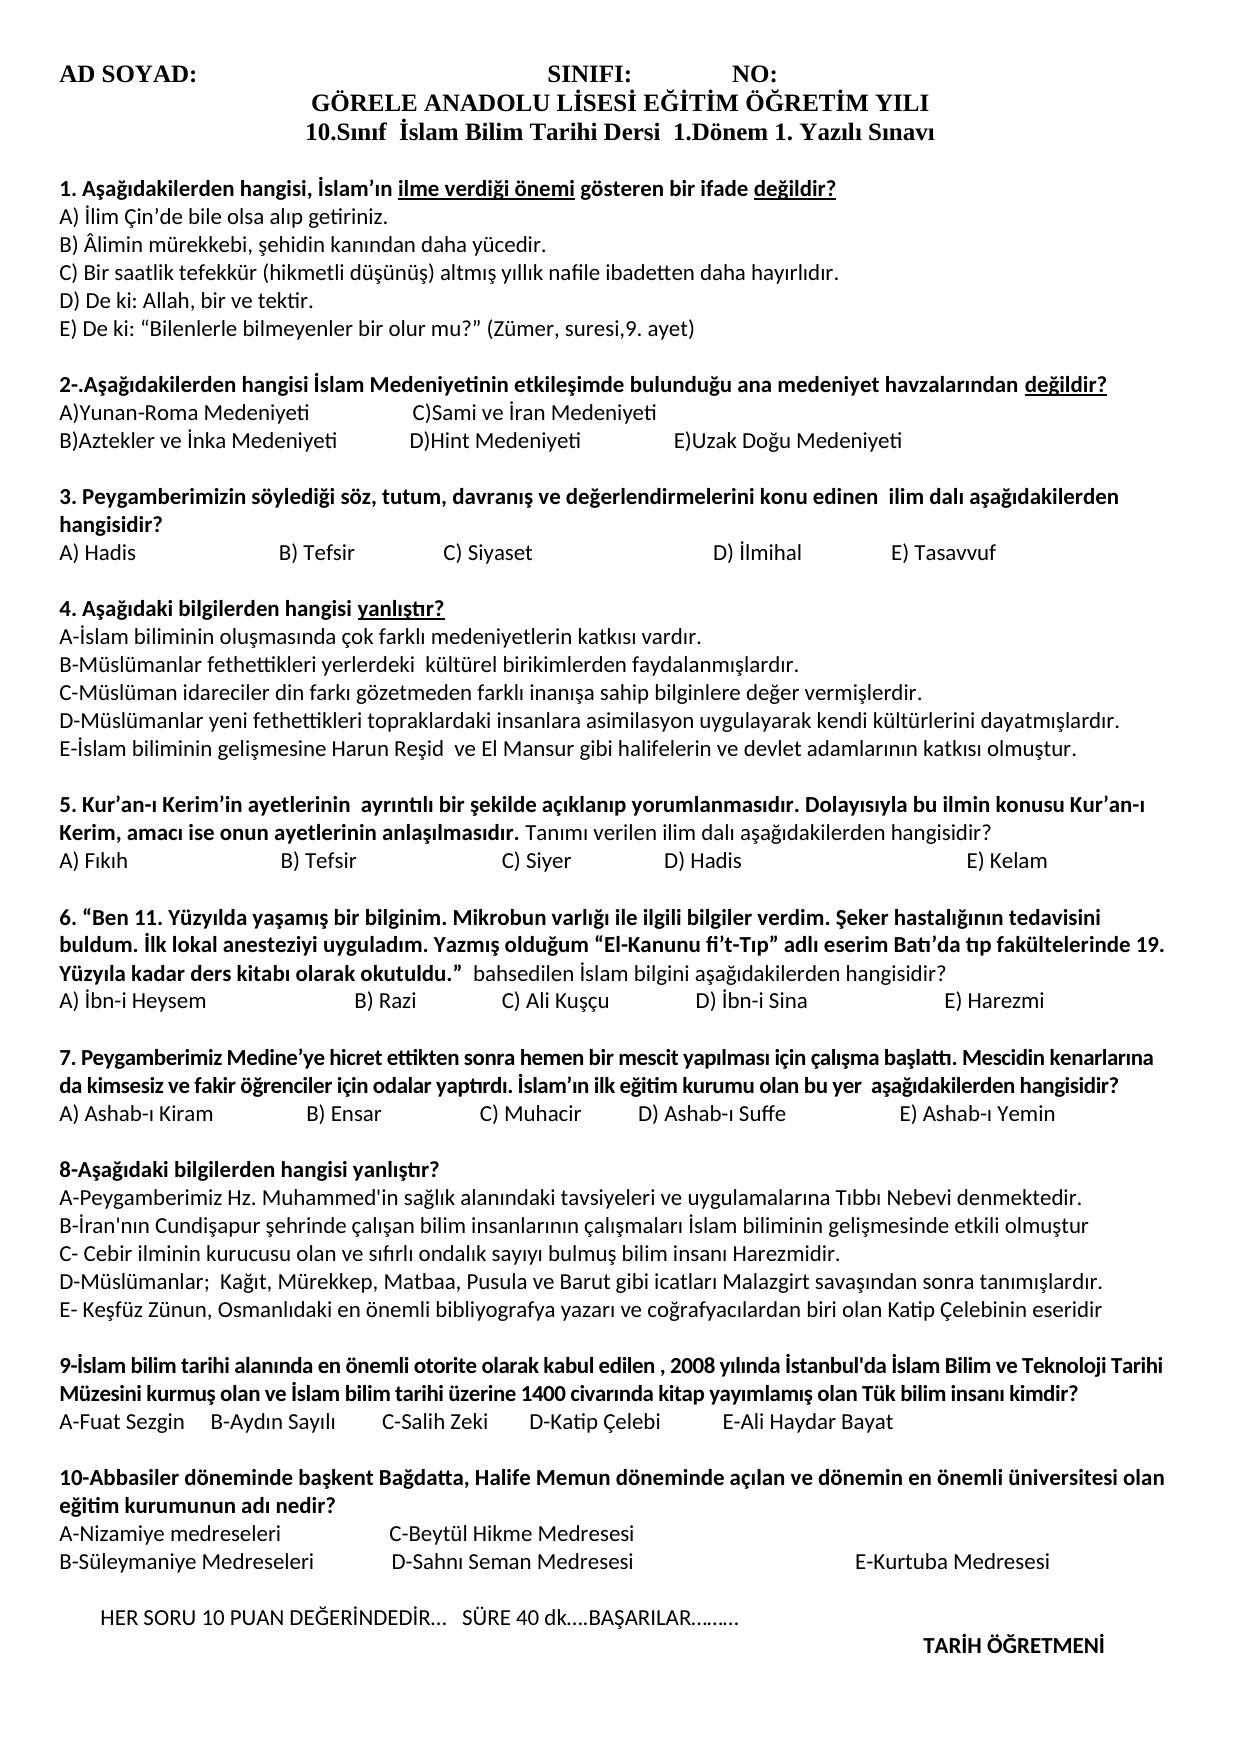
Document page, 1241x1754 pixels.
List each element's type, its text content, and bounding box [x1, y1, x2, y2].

text C- Cebir ilminin kurucusu olan ve sıfırlı ondalık sayıyı bulmuş bilim insanı Harezmidir. [59, 1239, 1181, 1267]
text B) Âlimin mürekkebi, şehidin kanından daha yücedir. [59, 230, 1181, 258]
text TARİH ÖĞRETMENİ [59, 1631, 1181, 1659]
text 10.Sınıf İslam Bilim Tarihi Dersi 1.Dönem 1. Yazılı Sınavı [59, 117, 1181, 145]
text HER SORU 10 PUAN DEĞERİNDEDİR… SÜRE 40 dk….BAŞARILAR……… [59, 1603, 1181, 1631]
text 9-İslam bilim tarihi alanında en önemli otorite olarak kabul edilen , 2008 yılında İstanbul'da İslam Bilim ve Teknoloji Tarihi Müzesini kurmuş olan ve İslam bilim tarihi üzerine 1400 civarında kitap yayımlamış olan Tük bilim insanı kimdir? [59, 1351, 1181, 1407]
text E) De ki: “Bilenlerle bilmeyenler bir olur mu?” (Zümer, suresi,9. ayet) [59, 314, 1181, 342]
text 10-Abbasiler döneminde başkent Bağdatta, Halife Memun döneminde açılan ve dönemin en önemli üniversitesi olan eğitim kurumunun adı nedir? [59, 1463, 1181, 1519]
text 8-Aşağıdaki bilgilerden hangisi yanlıştır? [59, 1155, 1181, 1183]
text GÖRELE ANADOLU LİSESİ EĞİTİM ÖĞRETİM YILI [59, 88, 1181, 117]
text AD SOYAD: SINIFI: NO: [59, 59, 1181, 88]
text 4. Aşağıdaki bilgilerden hangisi yanlıştır? [59, 594, 1181, 622]
text A-Peygamberimiz Hz. Muhammed'in sağlık alanındaki tavsiyeleri ve uygulamalarına Tıbbı Nebevi denmektedir. [59, 1183, 1181, 1211]
text B)Aztekler ve İnka Medeniyeti D)Hint Medeniyeti E)Uzak Doğu Medeniyeti [59, 426, 1181, 454]
text 5. Kur’an-ı Kerim’in ayetlerinin ayrıntılı bir şekilde açıklanıp yorumlanmasıdır. Dolayısıyla bu ilmin konusu Kur’an-ı Kerim, amacı ise onun ayetlerinin anlaşılmasıdır. Tanımı verilen ilim dalı aşağıdakilerden hangisidir? [59, 791, 1181, 847]
text A) Ashab-ı Kiram B) Ensar C) Muhacir D) Ashab-ı Suffe E) Ashab-ı Yemin [59, 1099, 1181, 1127]
text 1. Aşağıdakilerden hangisi, İslam’ın ilme verdiği önemi gösteren bir ifade değildir? [59, 174, 1181, 202]
text D) De ki: Allah, bir ve tektir. [59, 286, 1181, 314]
text A) Hadis B) Tefsir C) Siyaset D) İlmihal E) Tasavvuf [59, 538, 1181, 566]
text E-İslam biliminin gelişmesine Harun Reşid ve El Mansur gibi halifelerin ve devlet adamlarının katkısı olmuştur. [59, 734, 1181, 762]
text A) İlim Çin’de bile olsa alıp getiriniz. [59, 202, 1181, 230]
text 2-.Aşağıdakilerden hangisi İslam Medeniyetinin etkileşimde bulunduğu ana medeniyet havzalarından değildir? [59, 370, 1181, 398]
text C) Bir saatlik tefekkür (hikmetli düşünüş) altmış yıllık nafile ibadetten daha hayırlıdır. [59, 258, 1181, 286]
text 6. “Ben 11. Yüzyılda yaşamış bir bilginim. Mikrobun varlığı ile ilgili bilgiler verdim. Şeker hastalığının tedavisini buldum. İlk lokal anesteziyi uyguladım. Yazmış olduğum “El-Kanunu fi’t-Tıp” adlı eserim Batı’da tıp fakültelerinde 19. Yüzyıla kadar ders kitabı olarak okutuldu.” bahsedilen İslam bilgini aşağıdakilerden hangisidir? [59, 903, 1181, 987]
text B-Müslümanlar fethettikleri yerlerdeki kültürel birikimlerden faydalanmışlardır. [59, 650, 1181, 678]
text B-Süleymaniye Medreseleri D-Sahnı Seman Medresesi E-Kurtuba Medresesi [59, 1547, 1181, 1575]
text 3. Peygamberimizin söylediği söz, tutum, davranış ve değerlendirmelerini konu edinen ilim dalı aşağıdakilerden hangisidir? [59, 482, 1181, 538]
text A-İslam biliminin oluşmasında çok farklı medeniyetlerin katkısı vardır. [59, 622, 1181, 650]
text A) İbn-i Heysem B) Razi C) Ali Kuşçu D) İbn-i Sina E) Harezmi [59, 987, 1181, 1015]
text A-Fuat Sezgin B-Aydın Sayılı C-Salih Zeki D-Katip Çelebi E-Ali Haydar Bayat [59, 1407, 1181, 1435]
text E- Keşfüz Zünun, Osmanlıdaki en önemli bibliyografya yazarı ve coğrafyacılardan biri olan Katip Çelebinin eseridir [59, 1295, 1181, 1323]
text D-Müslümanlar yeni fethettikleri topraklardaki insanlara asimilasyon uygulayarak kendi kültürlerini dayatmışlardır. [59, 706, 1181, 734]
text A)Yunan-Roma Medeniyeti C)Sami ve İran Medeniyeti [59, 398, 1181, 426]
text C-Müslüman idareciler din farkı gözetmeden farklı inanışa sahip bilginlere değer vermişlerdir. [59, 678, 1181, 706]
text B-İran'nın Cundişapur şehrinde çalışan bilim insanlarının çalışmaları İslam biliminin gelişmesinde etkili olmuştur [59, 1211, 1181, 1239]
text A-Nizamiye medreseleri C-Beytül Hikme Medresesi [59, 1519, 1181, 1547]
text 7. Peygamberimiz Medine’ye hicret ettikten sonra hemen bir mescit yapılması için çalışma başlattı. Mescidin kenarlarına da kimsesiz ve fakir öğrenciler için odalar yaptırdı. İslam’ın ilk eğitim kurumu olan bu yer aşağıdakilerden hangisidir? [59, 1043, 1181, 1099]
text D-Müslümanlar; Kağıt, Mürekkep, Matbaa, Pusula ve Barut gibi icatları Malazgirt savaşından sonra tanımışlardır. [59, 1267, 1181, 1295]
text A) Fıkıh B) Tefsir C) Siyer D) Hadis E) Kelam [59, 847, 1181, 874]
